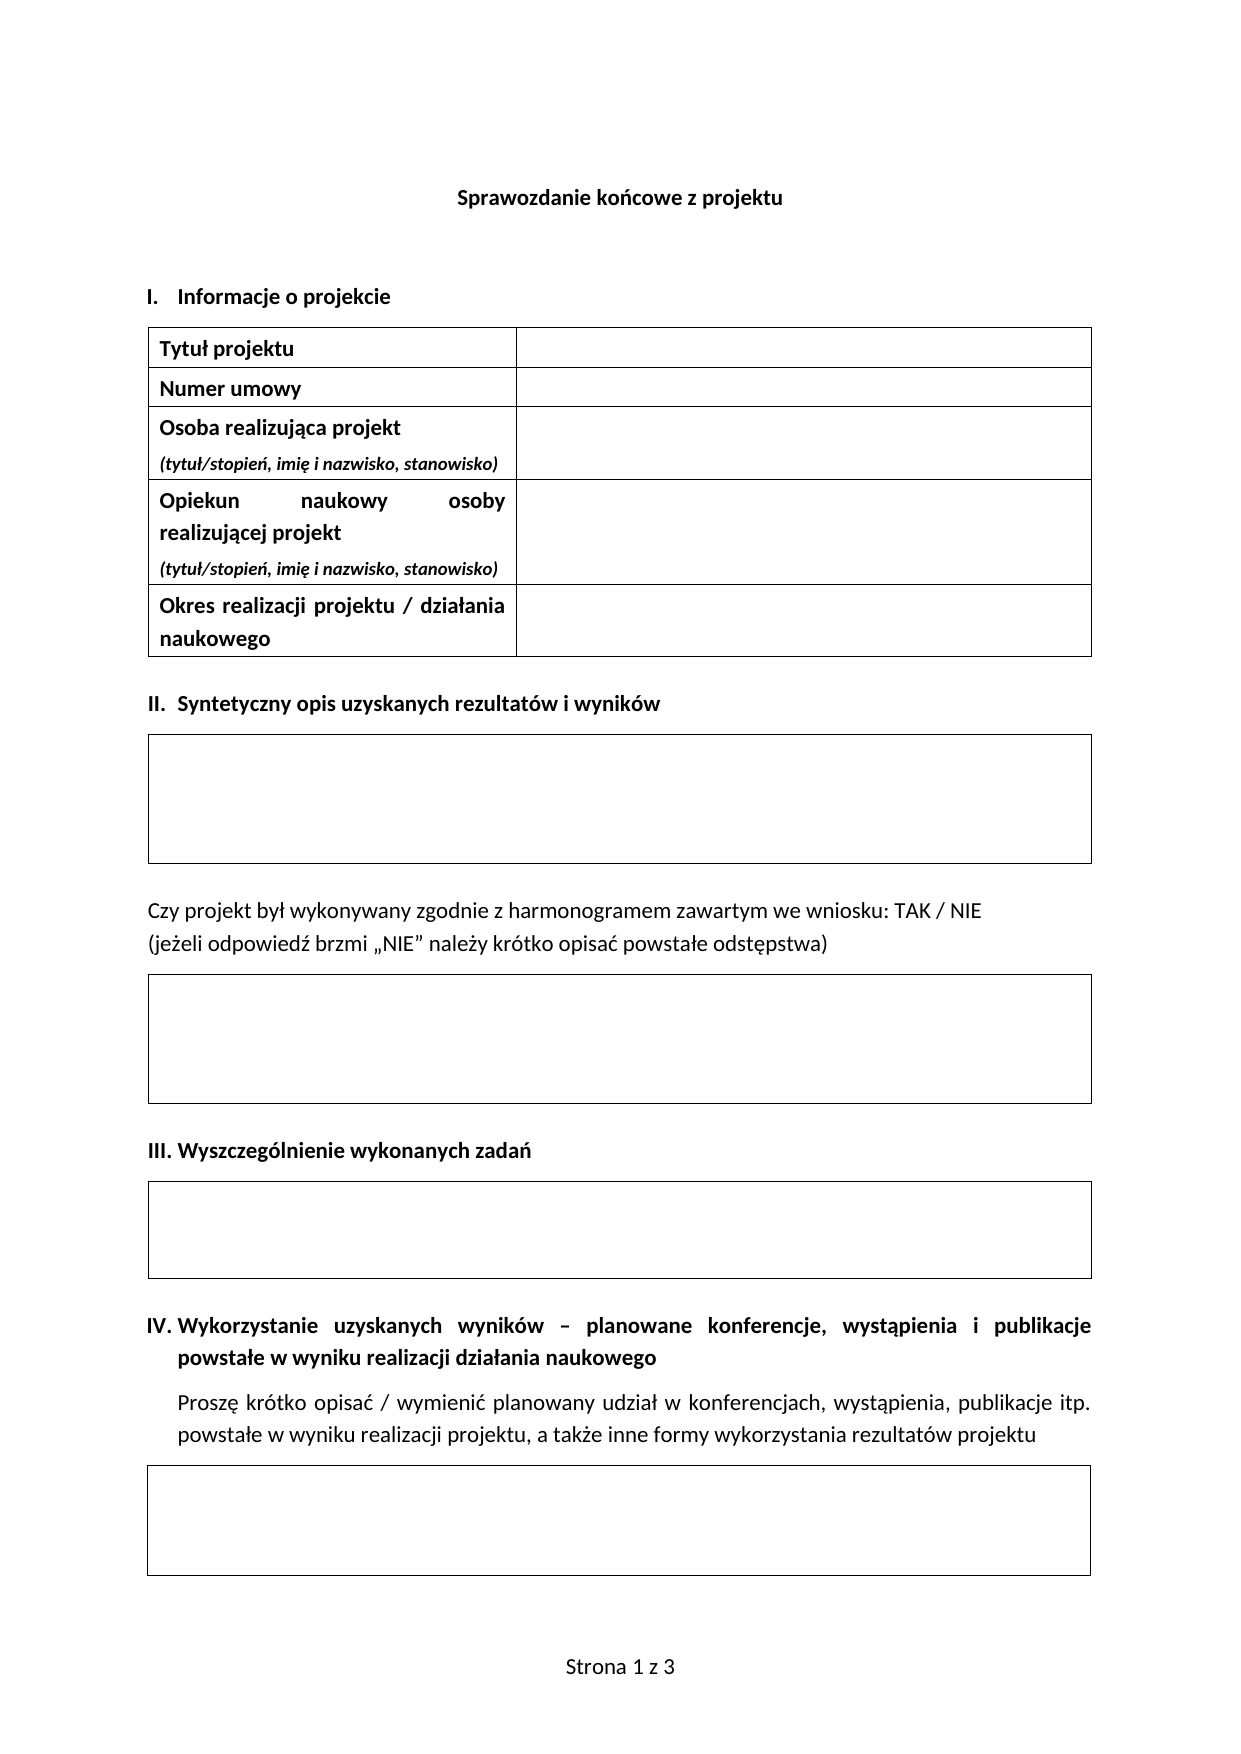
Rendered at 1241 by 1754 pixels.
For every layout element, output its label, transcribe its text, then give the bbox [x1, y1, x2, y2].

text Czy projekt był wykonywany zgodnie z harmonogramem zawartym we wniosku: TAK / NIE [148, 897, 1093, 924]
table_header [517, 328, 1091, 367]
table_cell Okres realizacji projektu / działania naukowego [149, 585, 516, 656]
table_header Tytuł projektu [149, 328, 516, 367]
table_cell [517, 368, 1091, 406]
table_header [149, 975, 1091, 1103]
table_cell Osoba realizująca projekt (tytuł/stopień, imię i nazwisko, stanowisko) [149, 407, 516, 479]
list Proszę krótko opisać / wymienić planowany udział w konferencjach, wystąpienia, publikacje itp. powstałe w wyniku realizacji projektu, a także inne formy wykorzystania rezultatów projektu [177, 1388, 1093, 1448]
text Sprawozdanie końcowe z projektu [148, 183, 1093, 246]
list Syntetyczny opis uzyskanych rezultatów i wyników [148, 689, 1093, 717]
table_header [148, 1466, 1090, 1575]
table_cell [517, 407, 1091, 479]
list Wyszczególnienie wykonanych zadań [148, 1136, 1093, 1164]
table_cell [517, 480, 1091, 584]
table_header [149, 735, 1091, 863]
text (jeżeli odpowiedź brzmi „NIE” należy krótko opisać powstałe odstępstwa) [148, 929, 1093, 957]
table_header [149, 1182, 1091, 1278]
table_cell [517, 585, 1091, 656]
list Informacje o projekcie [146, 282, 1093, 310]
table_cell Opiekun naukowy osoby realizującej projekt (tytuł/stopień, imię i nazwisko, stanowisko) [149, 480, 516, 584]
table_cell Numer umowy [149, 368, 516, 406]
list Wykorzystanie uzyskanych wyników – planowane konferencje, wystąpienia i publikacje powstałe w wyniku realizacji działania naukowego [146, 1311, 1093, 1372]
